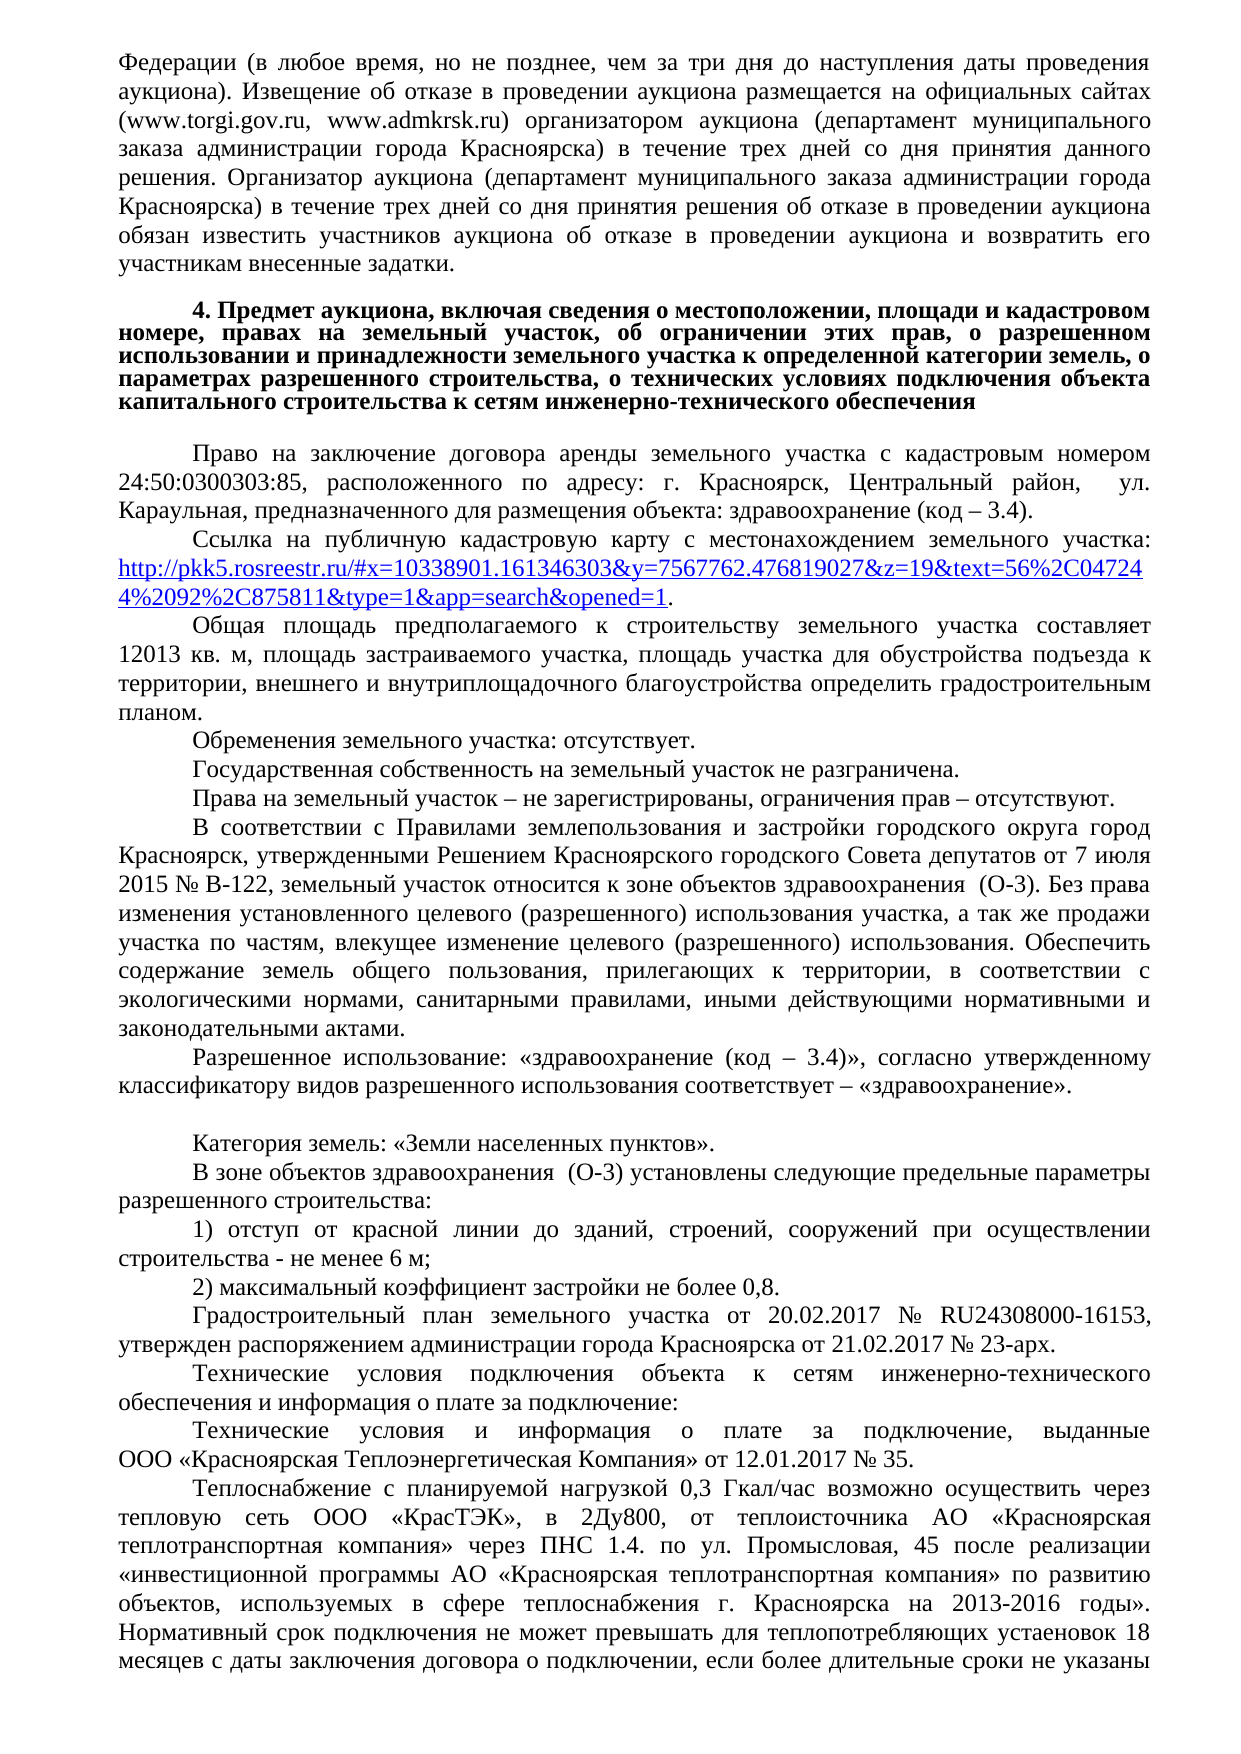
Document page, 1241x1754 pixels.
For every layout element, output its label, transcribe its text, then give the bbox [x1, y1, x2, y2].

text Разрешенное использование: «здравоохранение (код – 3.4)», согласно утвержденному классификатору видов разрешенного использования соответствует – «здравоохранение». [118, 1042, 1152, 1099]
text Право на заключение договора аренды земельного участка с кадастровым номером 24:50:0300303:85, расположенного по адресу: г. Красноярск, Центральный район, ул. Караульная, предназначенного для размещения объекта: здравоохранение (код – 3.4). [118, 438, 1152, 524]
text В соответствии с Правилами землепользования и застройки городского округа город Красноярск, утвержденными Решением Красноярского городского Совета депутатов от 7 июля 2015 № В-122, земельный участок относится к зоне объектов здравоохранения (О-3). Без права изменения установленного целевого (разрешенного) использования участка, а так же продажи участка по частям, влекущее изменение целевого (разрешенного) использования. Обеспечить содержание земель общего пользования, прилегающих к территории, в соответствии с экологическими нормами, санитарными правилами, иными действующими нормативными и законодательными актами. [118, 812, 1152, 1042]
text Категория земель: «Земли населенных пунктов». [118, 1128, 1152, 1157]
text 1) отступ от красной линии до зданий, строений, сооружений при осуществлении строительства - не менее 6 м; [118, 1214, 1152, 1272]
text Градостроительный план земельного участка от 20.02.2017 № RU24308000-16153, утвержден распоряжением администрации города Красноярска от 21.02.2017 № 23-арх. [118, 1301, 1152, 1358]
text 2) максимальный коэффициент застройки не более 0,8. [118, 1272, 1152, 1301]
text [118, 47, 1152, 277]
text Обременения земельного участка: отсутствует. [118, 726, 1152, 754]
text Ссылка на публичную кадастровую карту с местонахождением земельного участка: http://pkk5.rosreestr.ru/#x=10338901.161346303&y=7567762.476819027&z=19&text=56%2C047244%2092%2C875811&type=1&app=search&opened=1. [118, 524, 1152, 611]
text Технические условия подключения объекта к сетям инженерно-технического обеспечения и информация о плате за подключение: [118, 1358, 1152, 1416]
title 4. Предмет аукциона, включая сведения о местоположении, площади и кадастровом номере, правах на земельный участок, об ограничении этих прав, о разрешенном использовании и принадлежности земельного участка к определенной категории земель, о параметрах разрешенного строительства, о технических условиях подключения объекта капитального строительства к сетям инженерно-технического обеспечения [118, 300, 1152, 415]
text В зоне объектов здравоохранения (О-3) установлены следующие предельные параметры разрешенного строительства: [118, 1157, 1152, 1214]
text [118, 1473, 1152, 1674]
text Государственная собственность на земельный участок не разграничена. [118, 754, 1152, 783]
text Общая площадь предполагаемого к строительству земельного участка составляет 12013 кв. м, площадь застраиваемого участка, площадь участка для обустройства подъезда к территории, внешнего и внутриплощадочного благоустройства определить градостроительным планом. [118, 611, 1152, 726]
text Технические условия и информация о плате за подключение, выданные ООО «Красноярская Теплоэнергетическая Компания» от 12.01.2017 № 35. [118, 1416, 1152, 1473]
text Права на земельный участок – не зарегистрированы, ограничения прав – отсутствуют. [118, 783, 1152, 812]
